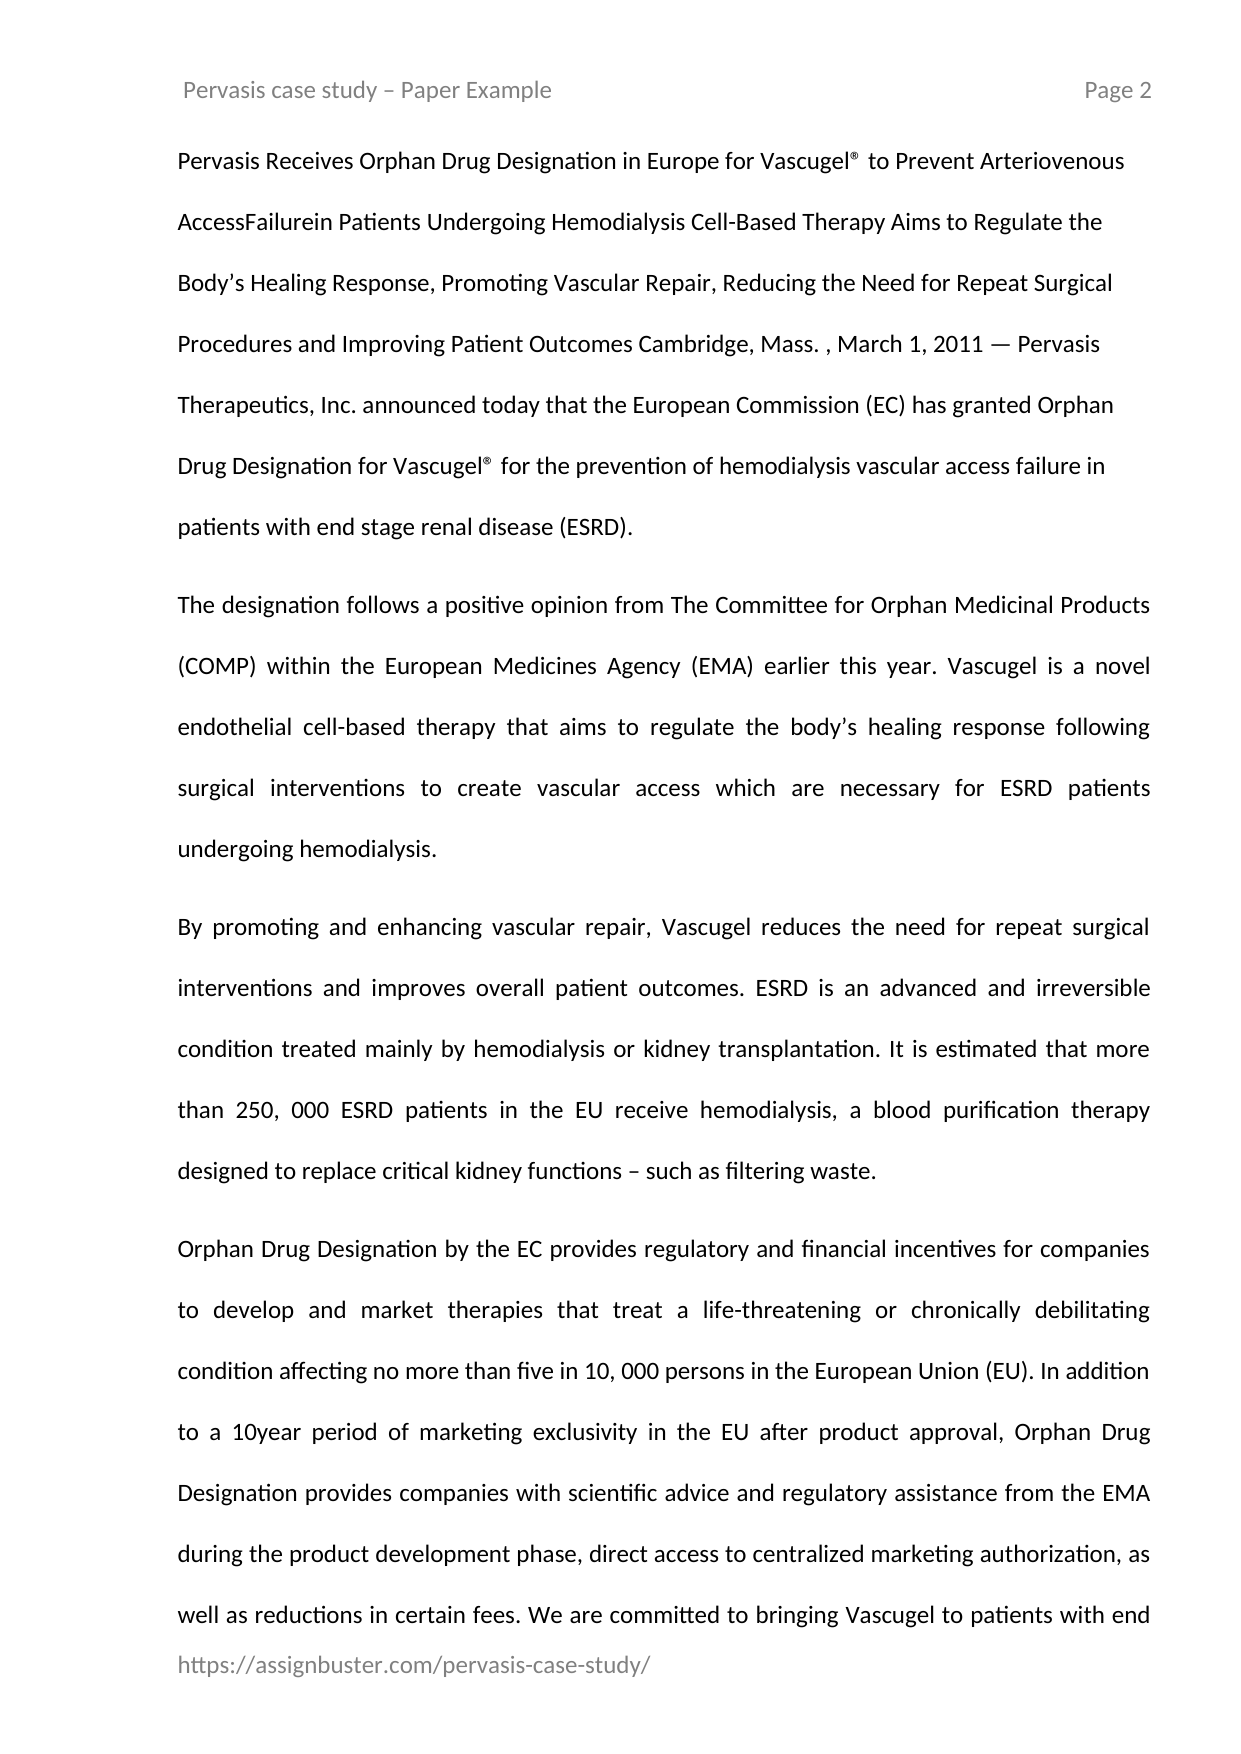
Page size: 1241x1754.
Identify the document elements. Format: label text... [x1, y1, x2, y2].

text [177, 1233, 1152, 1629]
text The designation follows a positive opinion from The Committee for Orphan Medicinal Products (COMP) within the European Medicines Agency (EMA) earlier this year. Vascugel is a novel endothelial cell-based therapy that aims to regulate the body’s healing response following surgical interventions to create vascular access which are necessary for ESRD patients undergoing hemodialysis. [177, 589, 1152, 864]
text By promoting and enhancing vascular repair, Vascugel reduces the need for repeat surgical interventions and improves overall patient outcomes. ESRD is an advanced and irreversible condition treated mainly by hemodialysis or kidney transplantation. It is estimated that more than 250, 000 ESRD patients in the EU receive hemodialysis, a blood purification therapy designed to replace critical kidney functions – such as filtering waste. [177, 911, 1152, 1186]
text Pervasis Receives Orphan Drug Designation in Europe for Vascugel® to Prevent Arteriovenous AccessFailurein Patients Undergoing Hemodialysis Cell-Based Therapy Aims to Regulate the Body’s Healing Response, Promoting Vascular Repair, Reducing the Need for Repeat Surgical Procedures and Improving Patient Outcomes Cambridge, Mass. , March 1, 2011 — Pervasis Therapeutics, Inc. announced today that the European Commission (EC) has granted Orphan Drug Designation for Vascugel® for the prevention of hemodialysis vascular access failure in patients with end stage renal disease (ESRD). [177, 145, 1152, 542]
